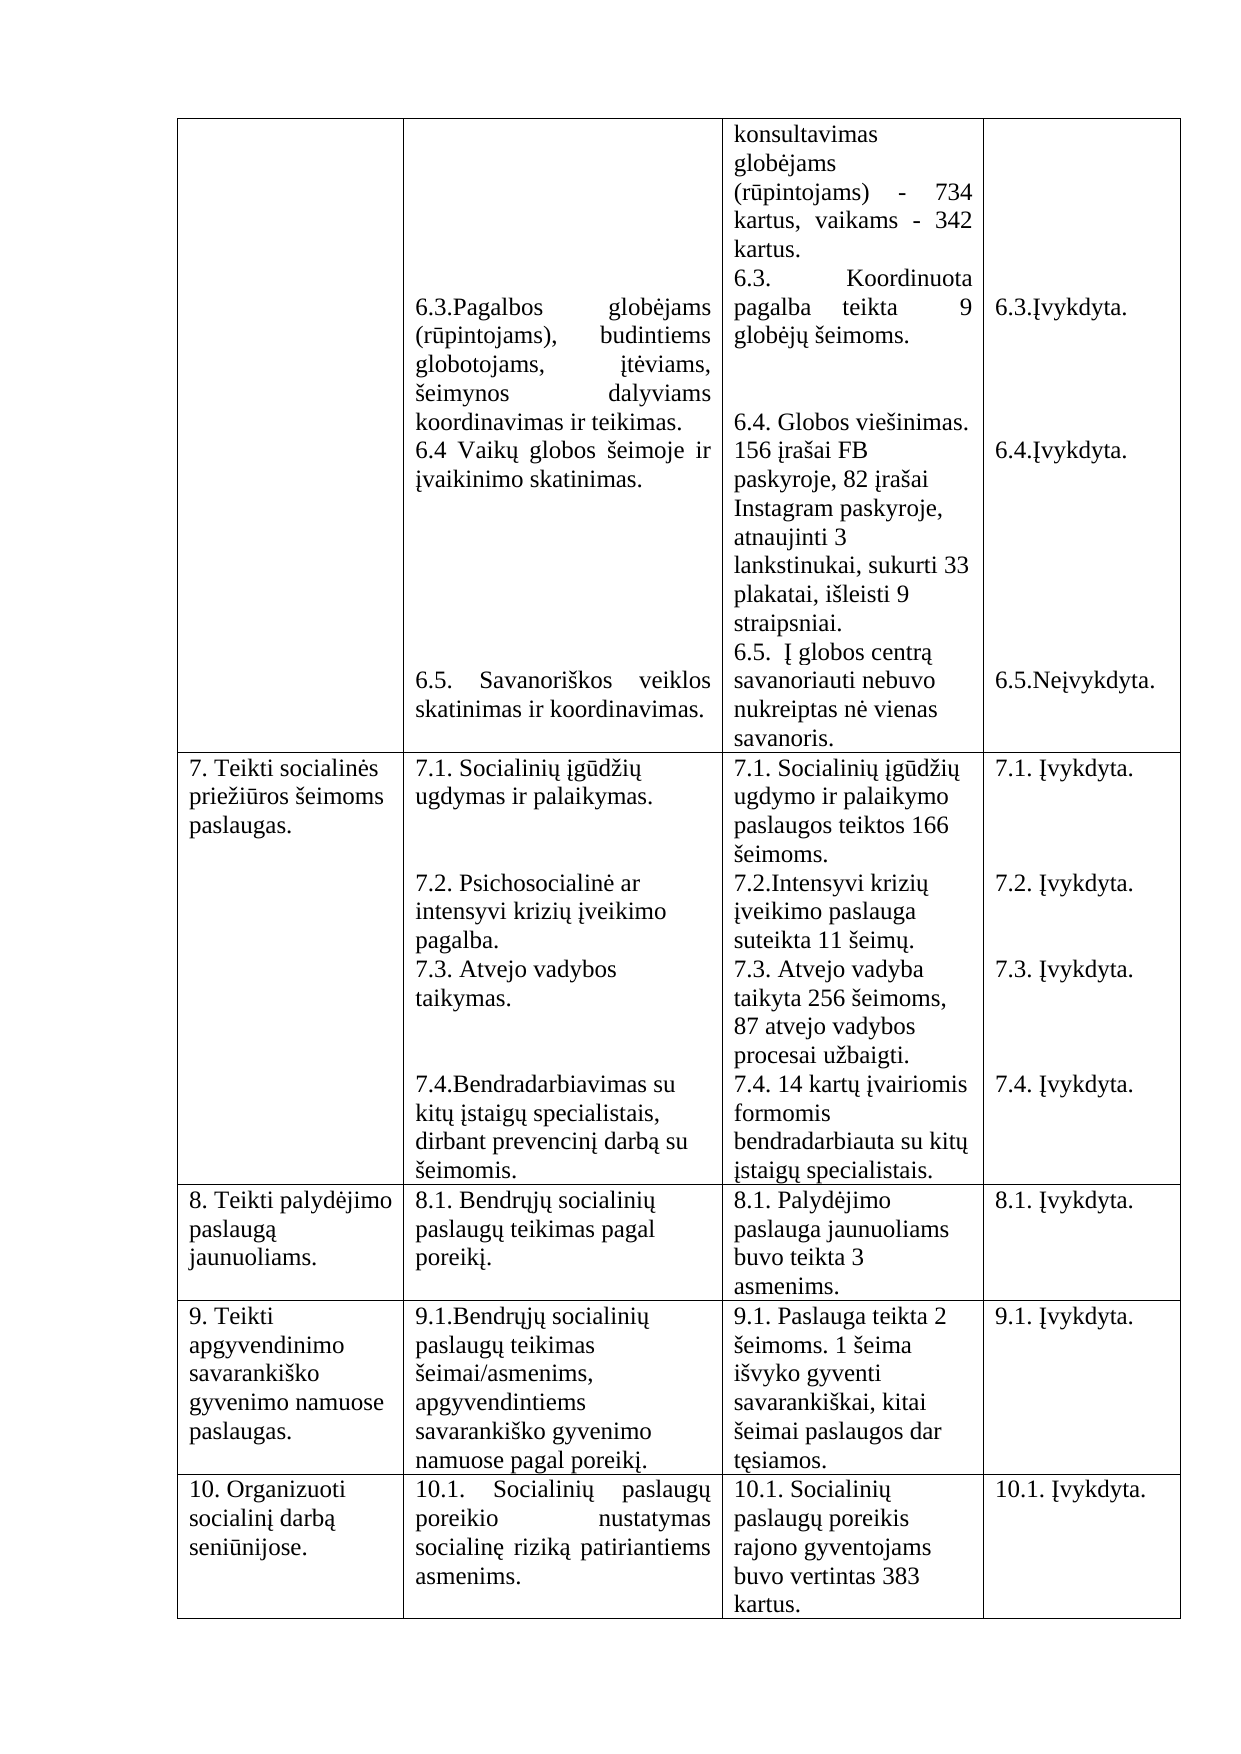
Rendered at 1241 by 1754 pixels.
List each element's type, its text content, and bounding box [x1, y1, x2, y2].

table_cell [723, 119, 983, 752]
table_cell 8.1. Įvykdyta. [984, 1185, 1180, 1300]
table_cell 8. Teikti palydėjimo paslaugą jaunuoliams. [178, 1185, 403, 1300]
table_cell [404, 119, 722, 752]
table_cell 7.1. Socialinių įgūdžių ugdymas ir palaikymas. 7.2. Psichosocialinė ar intensyvi krizių įveikimo pagalba. 7.3. Atvejo vadybos taikymas. 7.4.Bendradarbiavimas su kitų įstaigų specialistais, dirbant prevencinį darbą su šeimomis. [404, 753, 722, 1184]
table_cell 9.1. Įvykdyta. [984, 1301, 1180, 1473]
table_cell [178, 1475, 403, 1618]
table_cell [984, 119, 1180, 752]
table_cell 9. Teikti apgyvendinimo savarankiško gyvenimo namuose paslaugas. [178, 1301, 403, 1473]
table_cell 7. Teikti socialinės priežiūros šeimoms paslaugas. [178, 753, 403, 1184]
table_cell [404, 1475, 722, 1618]
table_cell 9.1.Bendrųjų socialinių paslaugų teikimas šeimai/asmenims, apgyvendintiems savarankiško gyvenimo namuose pagal poreikį. [404, 1301, 722, 1473]
table_cell 7.1. Socialinių įgūdžių ugdymo ir palaikymo paslaugos teiktos 166 šeimoms. 7.2.Intensyvi krizių įveikimo paslauga suteikta 11 šeimų. 7.3. Atvejo vadyba taikyta 256 šeimoms, 87 atvejo vadybos procesai užbaigti. 7.4. 14 kartų įvairiomis formomis bendradarbiauta su kitų įstaigų specialistais. [723, 753, 983, 1184]
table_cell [178, 119, 403, 752]
table_cell 8.1. Palydėjimo paslauga jaunuoliams buvo teikta 3 asmenims. [723, 1185, 983, 1300]
table_cell 7.1. Įvykdyta. 7.2. Įvykdyta. 7.3. Įvykdyta. 7.4. Įvykdyta. [984, 753, 1180, 1184]
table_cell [984, 1475, 1180, 1618]
table_cell 9.1. Paslauga teikta 2 šeimoms. 1 šeima išvyko gyventi savarankiškai, kitai šeimai paslaugos dar tęsiamos. [723, 1301, 983, 1473]
table_cell 8.1. Bendrųjų socialinių paslaugų teikimas pagal poreikį. [404, 1185, 722, 1300]
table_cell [723, 1475, 983, 1618]
